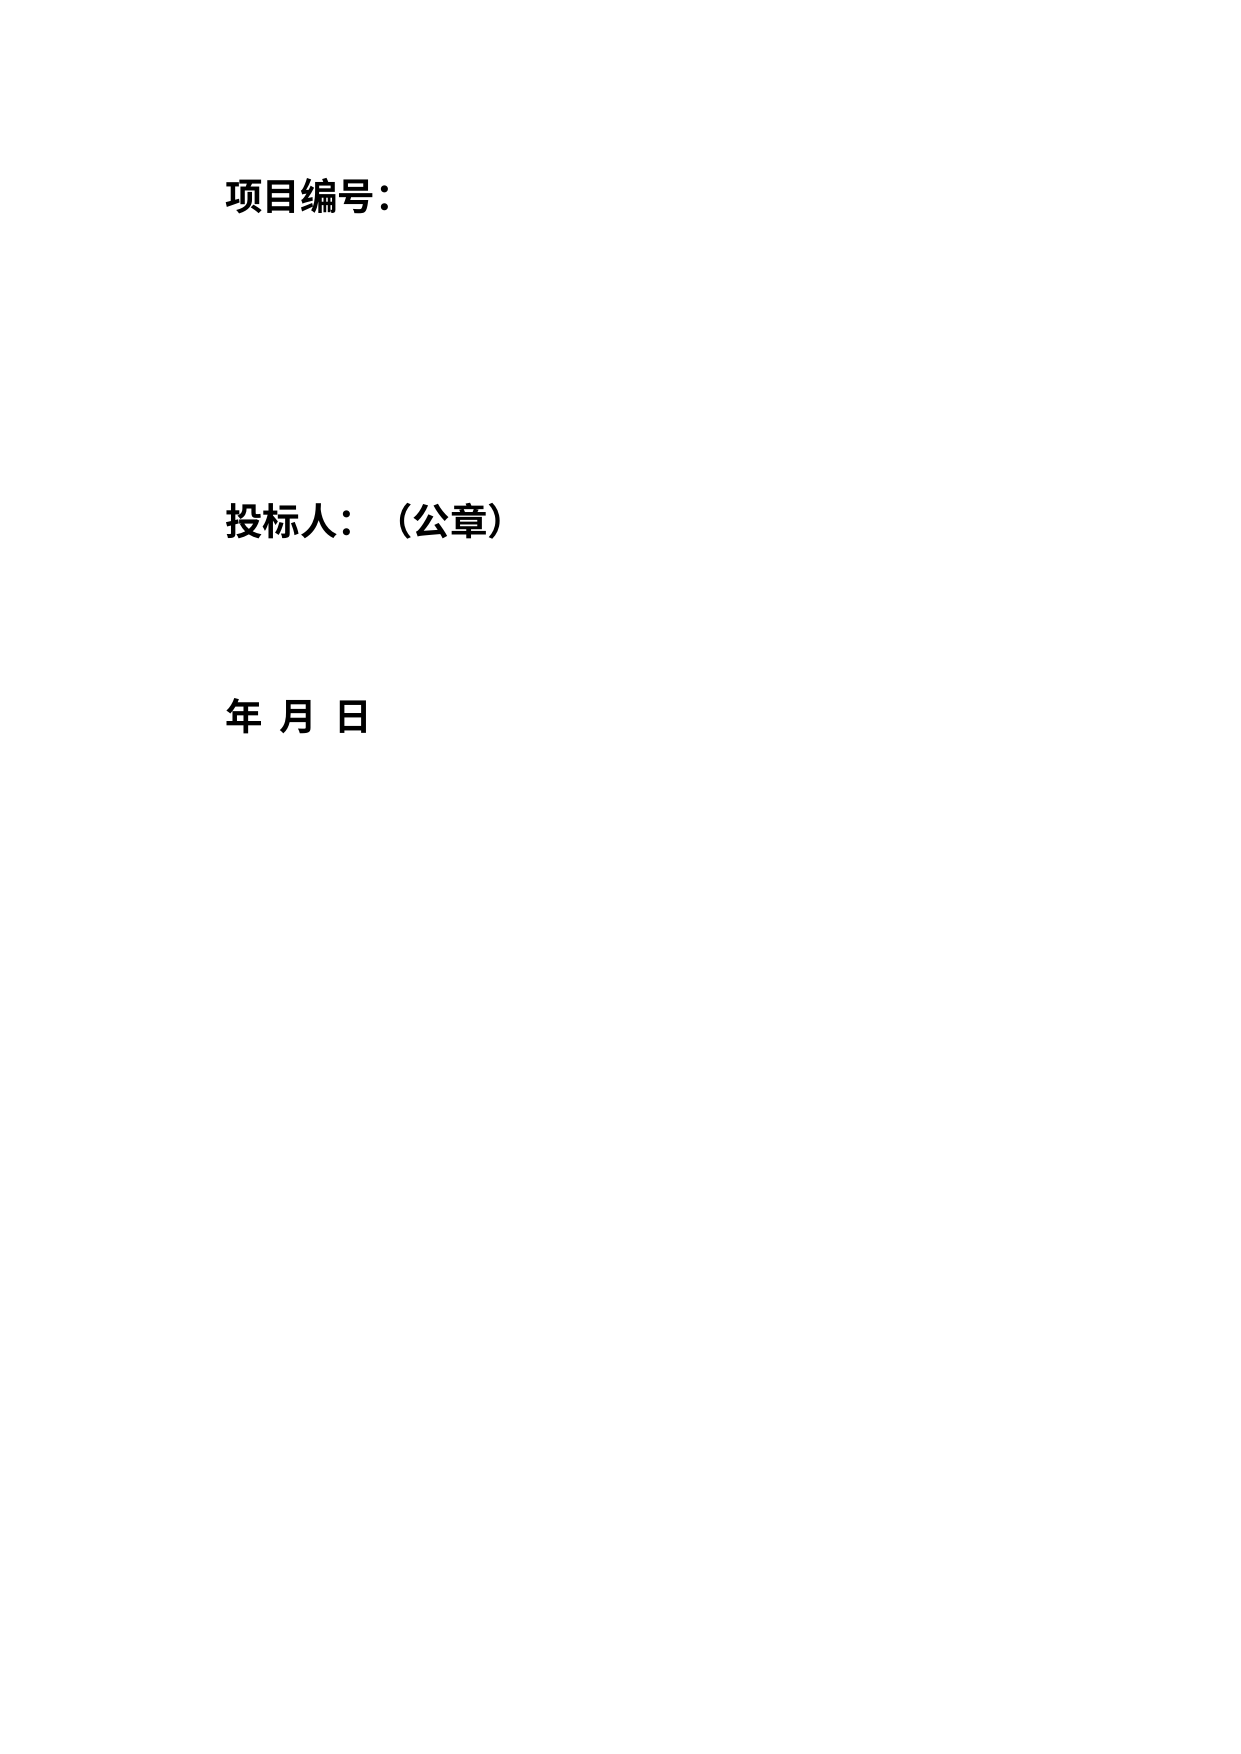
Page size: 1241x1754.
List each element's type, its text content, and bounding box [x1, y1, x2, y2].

text 投标人：（公章） [187, 487, 1053, 552]
text 年 月 日 [187, 682, 1053, 747]
text 项目编号： [187, 162, 1053, 227]
